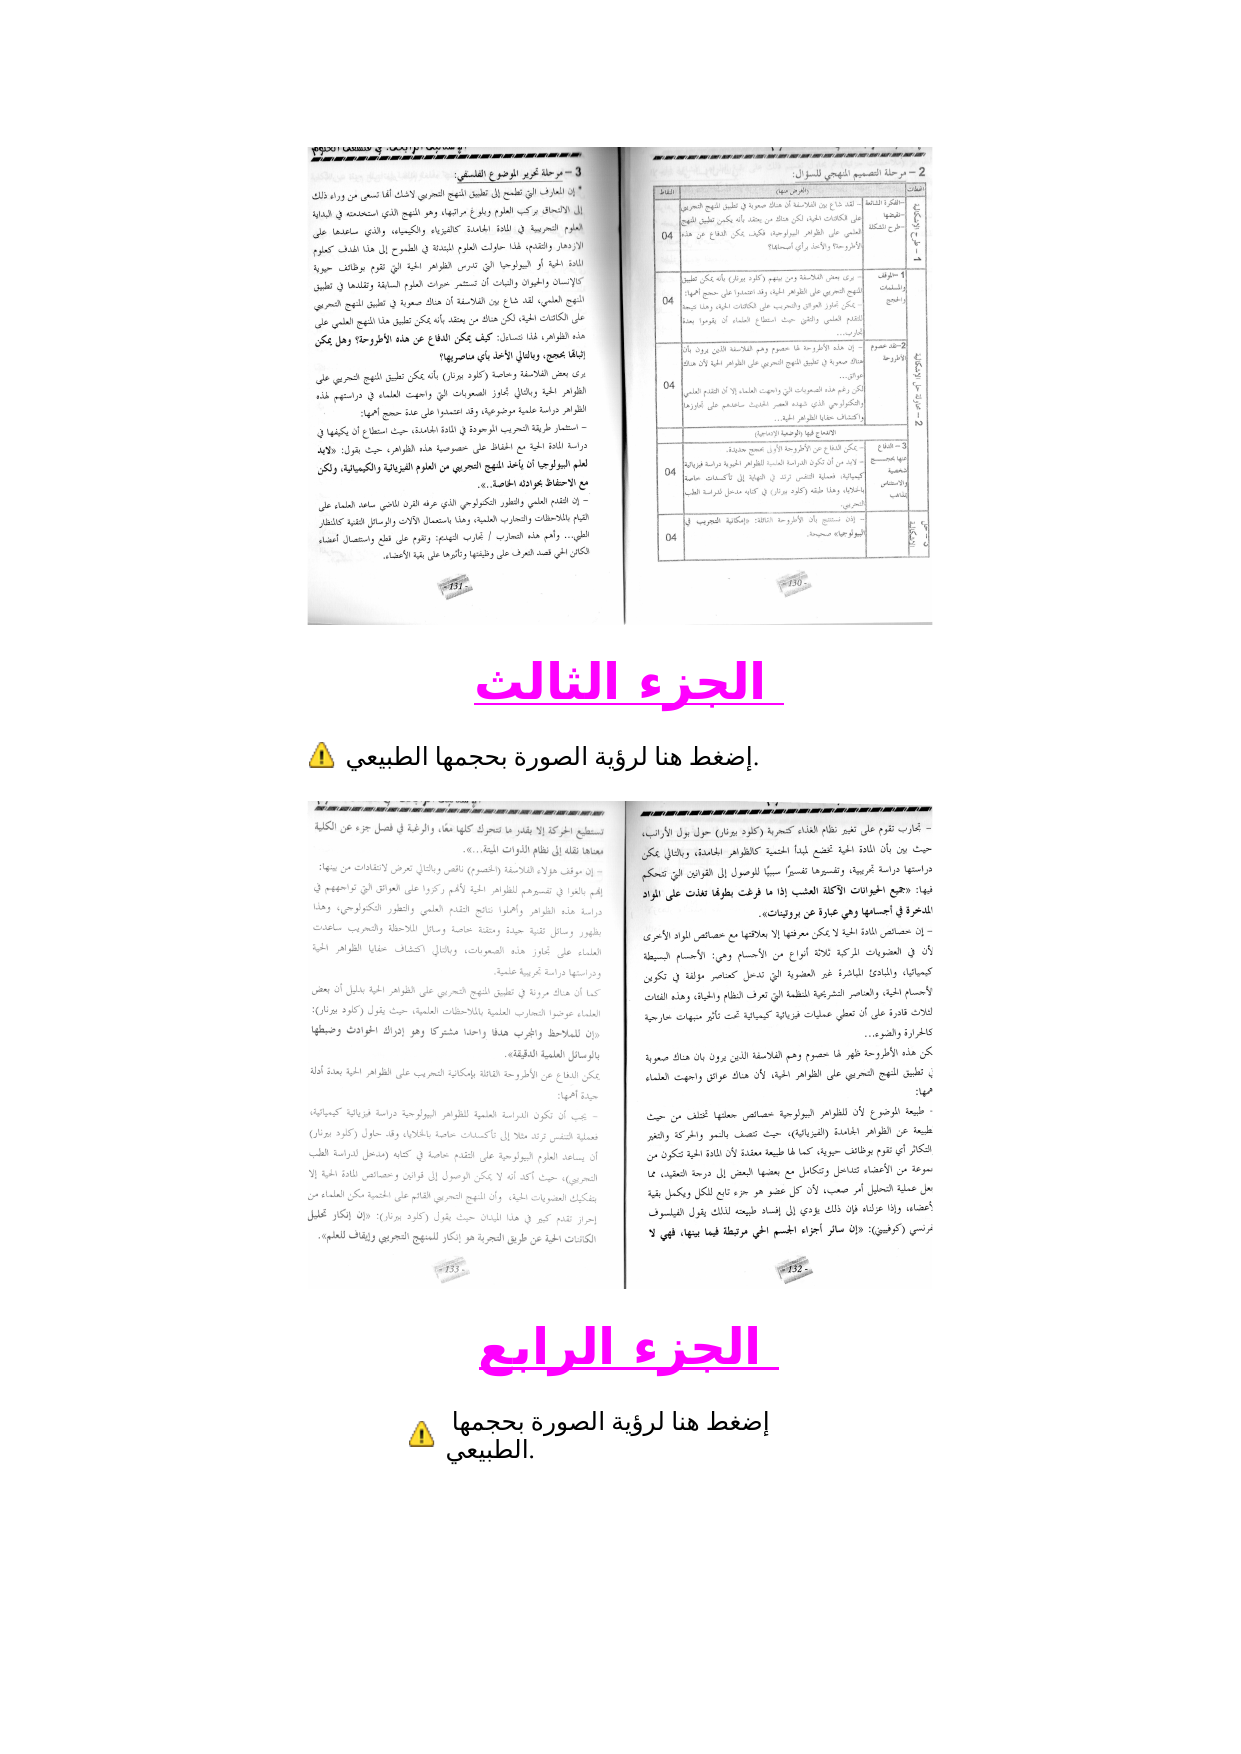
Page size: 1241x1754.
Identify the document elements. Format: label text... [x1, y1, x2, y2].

table_header إضغط هنا لرؤية الصورة بحجمها الطبيعي. [344, 740, 933, 772]
picture [409, 1421, 435, 1447]
table_header إضغط هنا لرؤية الصورة بحجمها الطبيعي. [444, 1405, 833, 1466]
picture [307, 801, 933, 1289]
picture [307, 147, 933, 625]
table_header [308, 740, 343, 772]
table_header [408, 1405, 443, 1466]
picture [309, 742, 335, 768]
